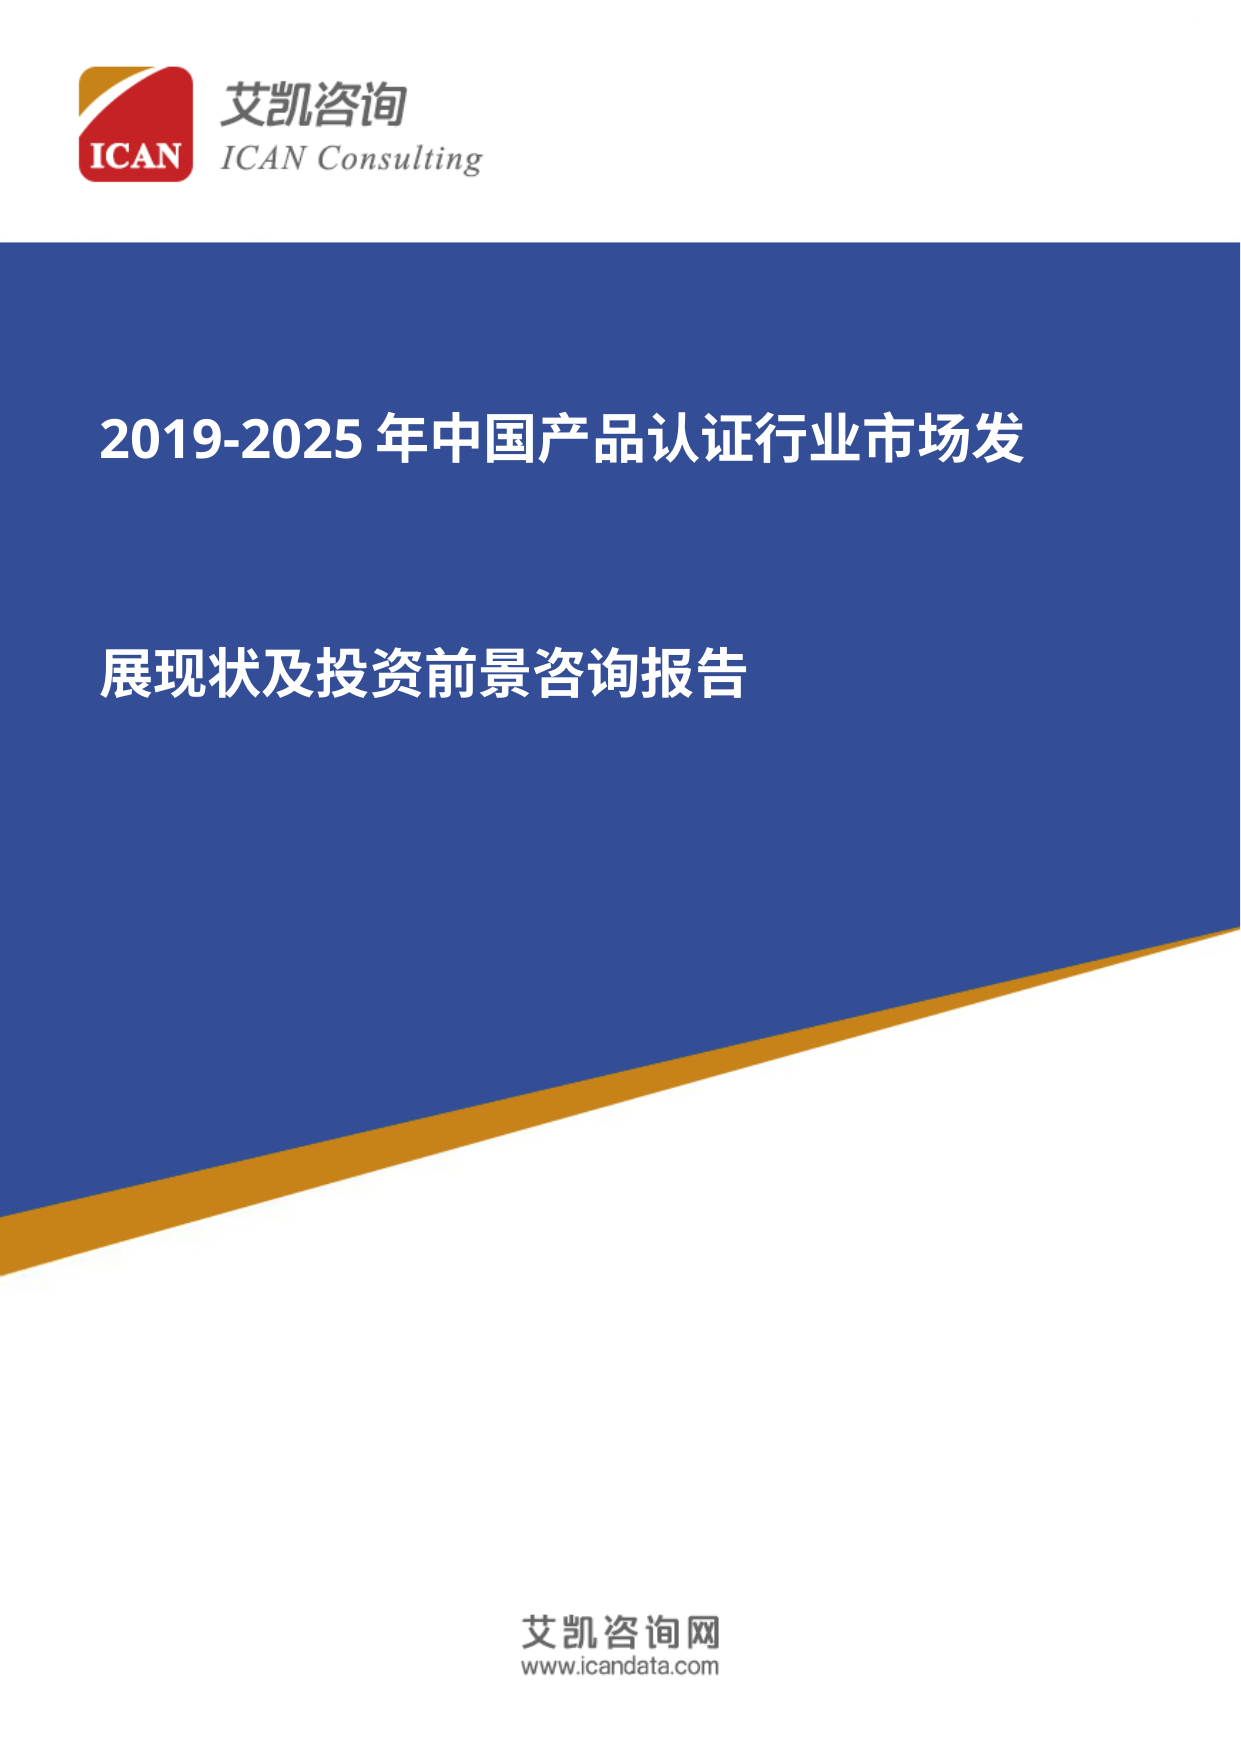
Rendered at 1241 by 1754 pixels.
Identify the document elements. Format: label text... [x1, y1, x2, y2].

subtitle 2019-2025年中国产品认证行业市场发展现状及投资前景咨询报告 [99, 386, 1053, 718]
picture [0, 5, 1241, 1754]
